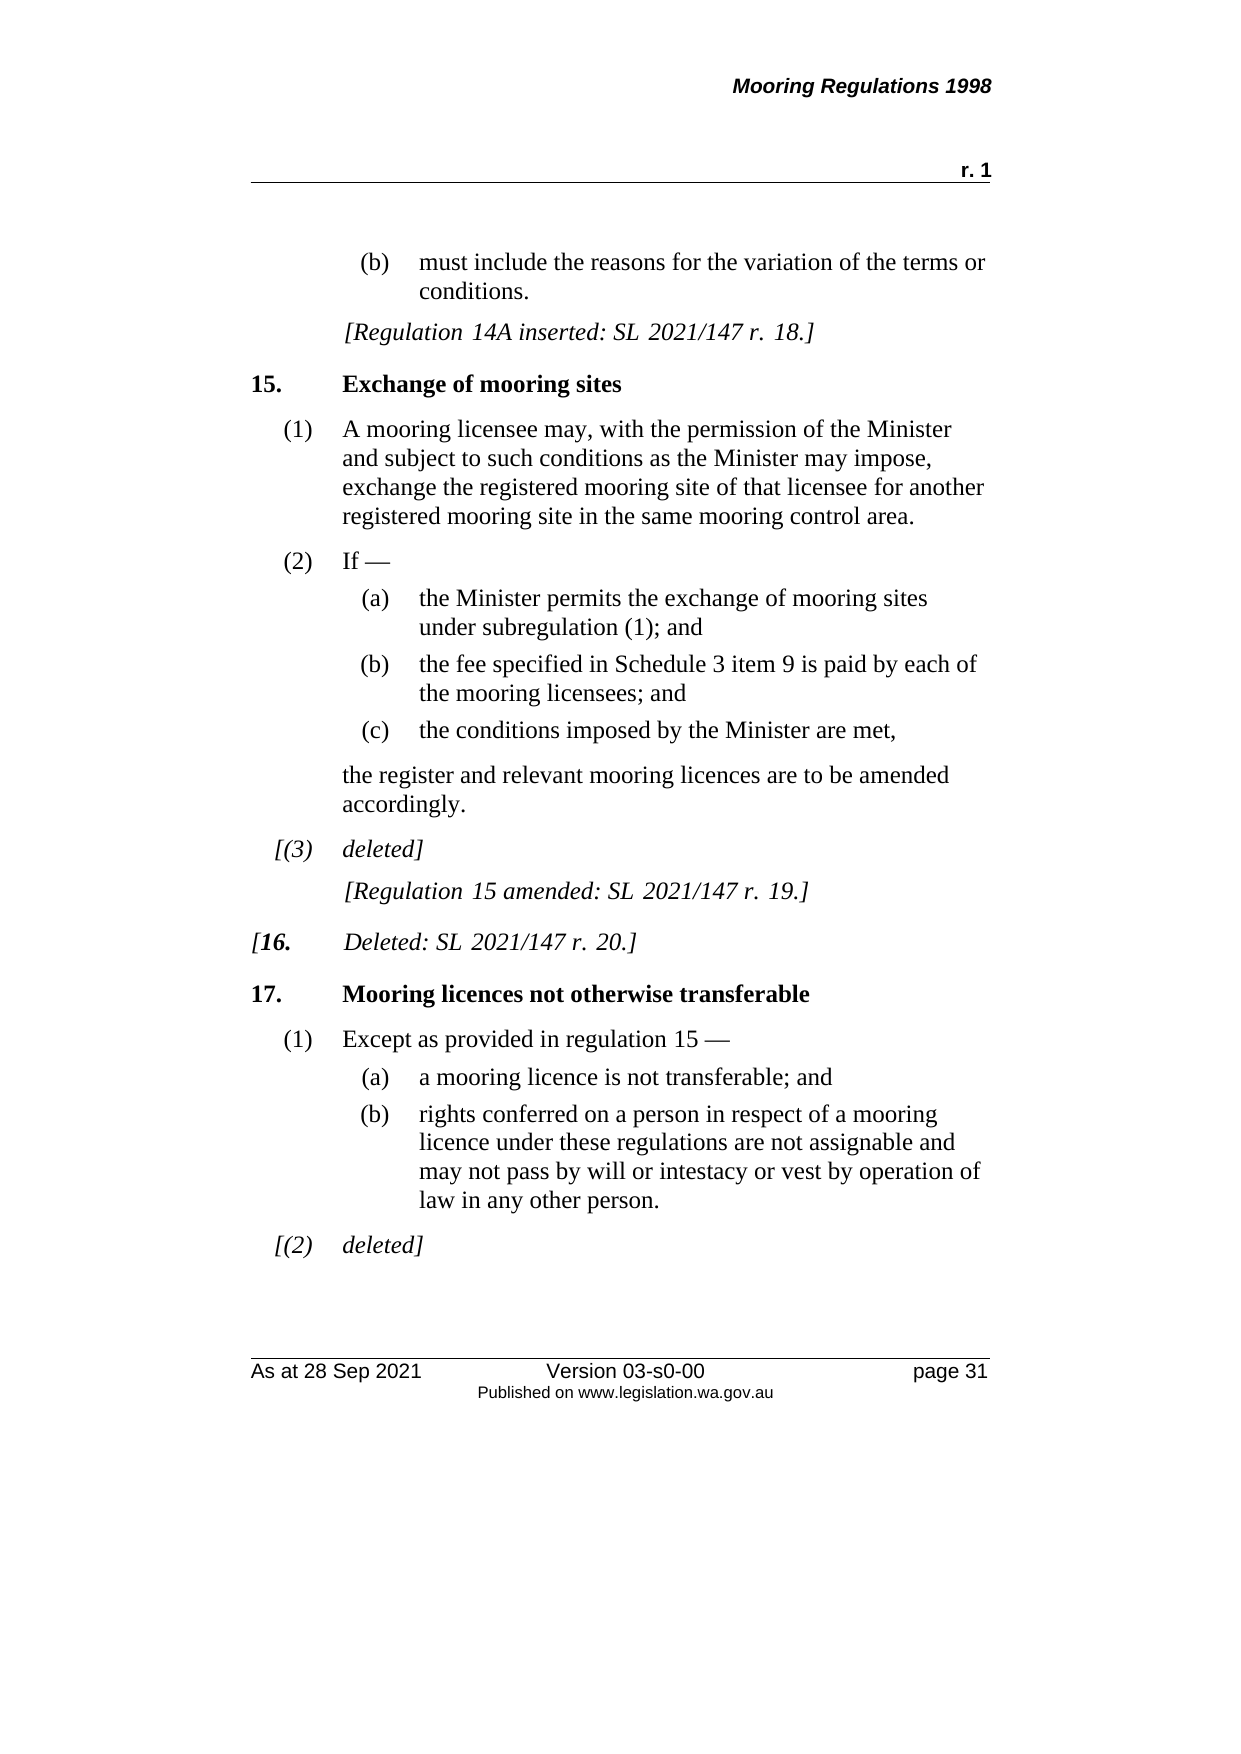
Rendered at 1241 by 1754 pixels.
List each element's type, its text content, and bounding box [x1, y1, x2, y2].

text [Regulation 15 amended: SL 2021/147 r. 19.] [251, 876, 990, 904]
text (c) the conditions imposed by the Minister are met, [251, 715, 990, 744]
text (b) must include the reasons for the variation of the terms or conditions. [251, 247, 990, 305]
text (1) Except as provided in regulation 15 — [251, 1024, 990, 1053]
text (a) a mooring licence is not transferable; and [251, 1062, 990, 1090]
text (b) rights conferred on a person in respect of a mooring licence under these regulations are not assignable and may not pass by will or intestacy or vest by operation of law in any other person. [251, 1099, 990, 1214]
text (a) the Minister permits the exchange of mooring sites under subregulation (1); and [251, 583, 990, 641]
text the register and relevant mooring licences are to be amended accordingly. [251, 760, 990, 818]
text (b) the fee specified in Schedule 3 item 9 is paid by each of the mooring licensees; and [251, 649, 990, 707]
text [(3) deleted] [251, 834, 990, 863]
text [Regulation 14A inserted: SL 2021/147 r. 18.] [251, 317, 990, 346]
text (2) If — [251, 546, 990, 575]
text [(2) deleted] [251, 1230, 990, 1259]
subtitle 15. Exchange of mooring sites [251, 369, 990, 398]
text [16. Deleted: SL 2021/147 r. 20.] [251, 927, 990, 956]
subtitle 17. Mooring licences not otherwise transferable [251, 979, 990, 1008]
text (1) A mooring licensee may, with the permission of the Minister and subject to such conditions as the Minister may impose, exchange the registered mooring site of that licensee for another registered mooring site in the same mooring control area. [251, 414, 990, 529]
